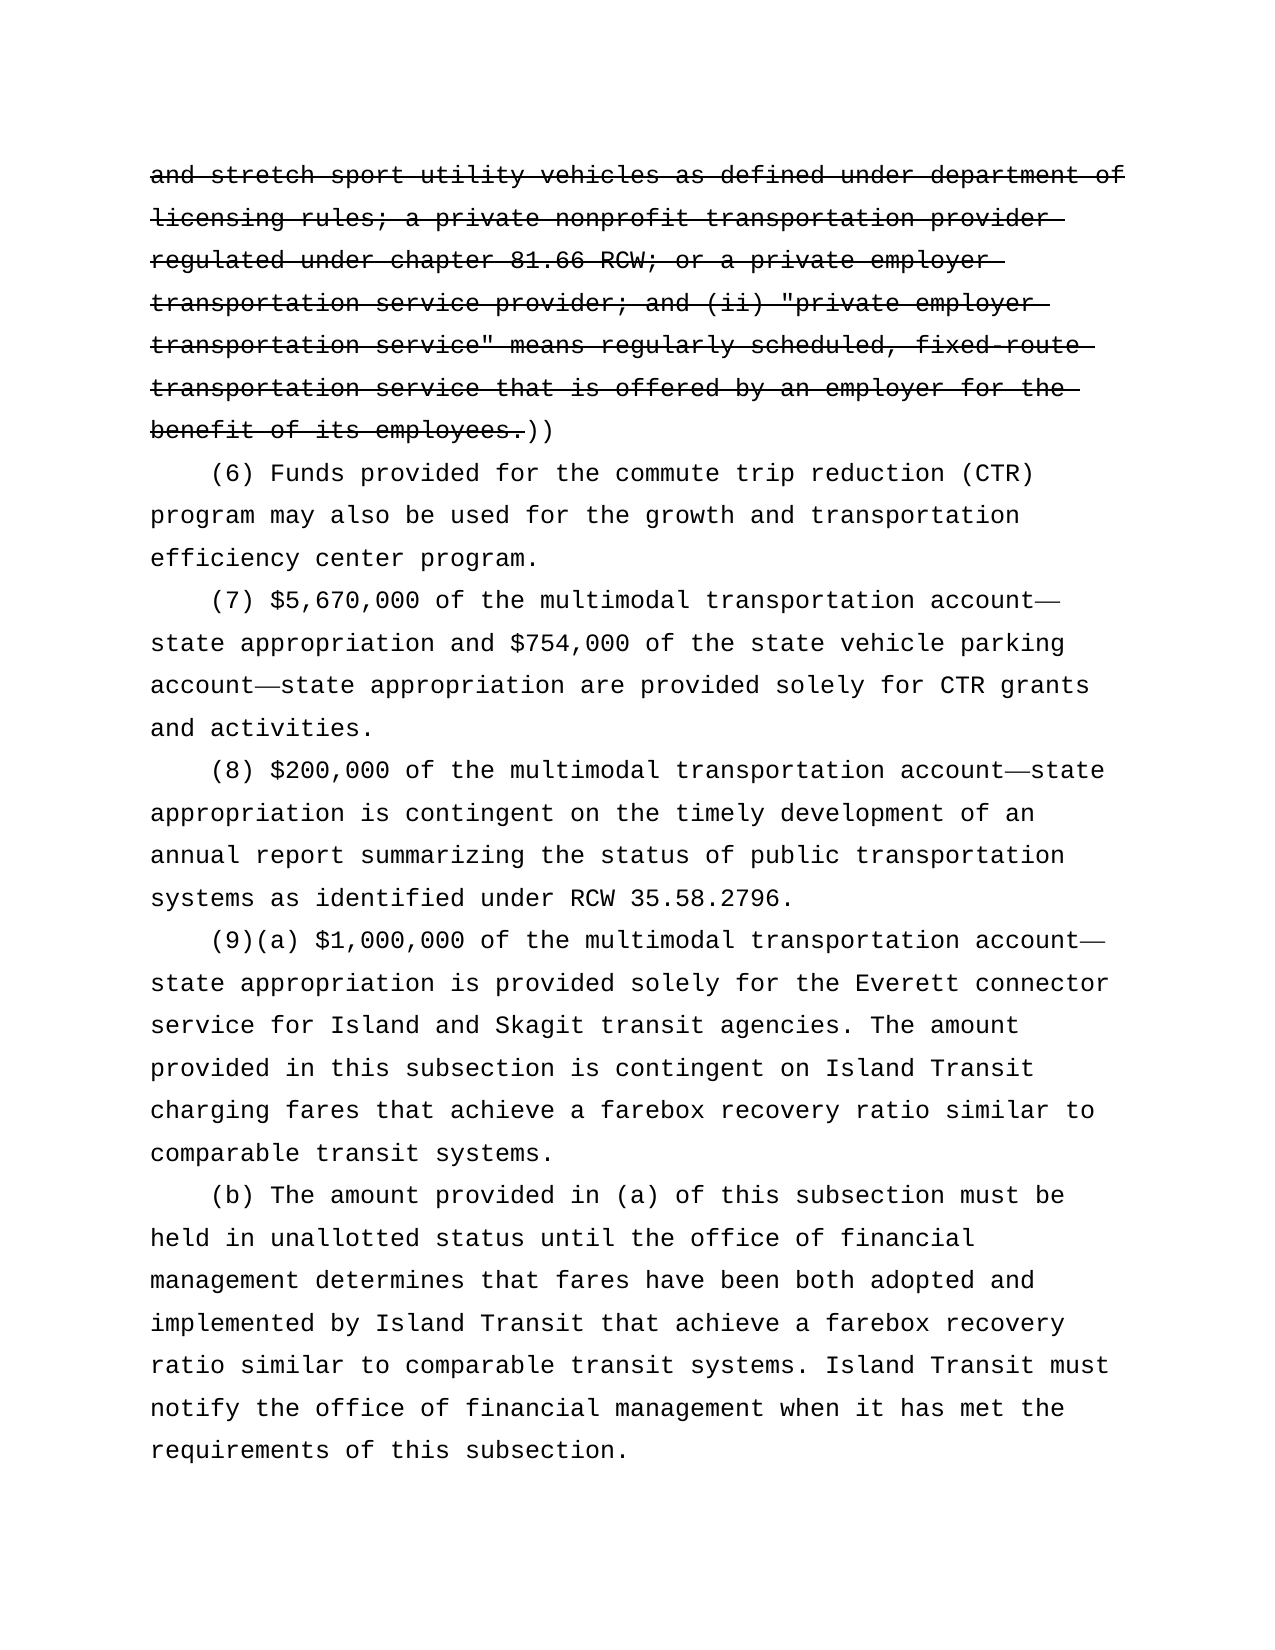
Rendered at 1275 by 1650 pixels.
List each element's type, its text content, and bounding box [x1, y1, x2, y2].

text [150, 150, 1125, 176]
text (7) $5,670,000 of the multimodal transportation account—state appropriation and $754,000 of the state vehicle parking account—state appropriation are provided solely for CTR grants and activities. [150, 575, 1125, 745]
text (9)(a) $1,000,000 of the multimodal transportation account—state appropriation is provided solely for the Everett connector service for Island and Skagit transit agencies. The amount provided in this subsection is contingent on Island Transit charging fares that achieve a farebox recovery ratio similar to comparable transit systems. [150, 915, 1125, 1170]
text (8) $200,000 of the multimodal transportation account—state appropriation is contingent on the timely development of an annual report summarizing the status of public transportation systems as identified under RCW 35.58.2796. [150, 745, 1125, 915]
text (6) Funds provided for the commute trip reduction (CTR) program may also be used for the growth and transportation efficiency center program. [150, 447, 1125, 575]
text (b) The amount provided in (a) of this subsection must be held in unallotted status until the office of financial management determines that fares have been both adopted and implemented by Island Transit that achieve a farebox recovery ratio similar to comparable transit systems. Island Transit must notify the office of financial management when it has met the requirements of this subsection. [150, 1170, 1125, 1467]
